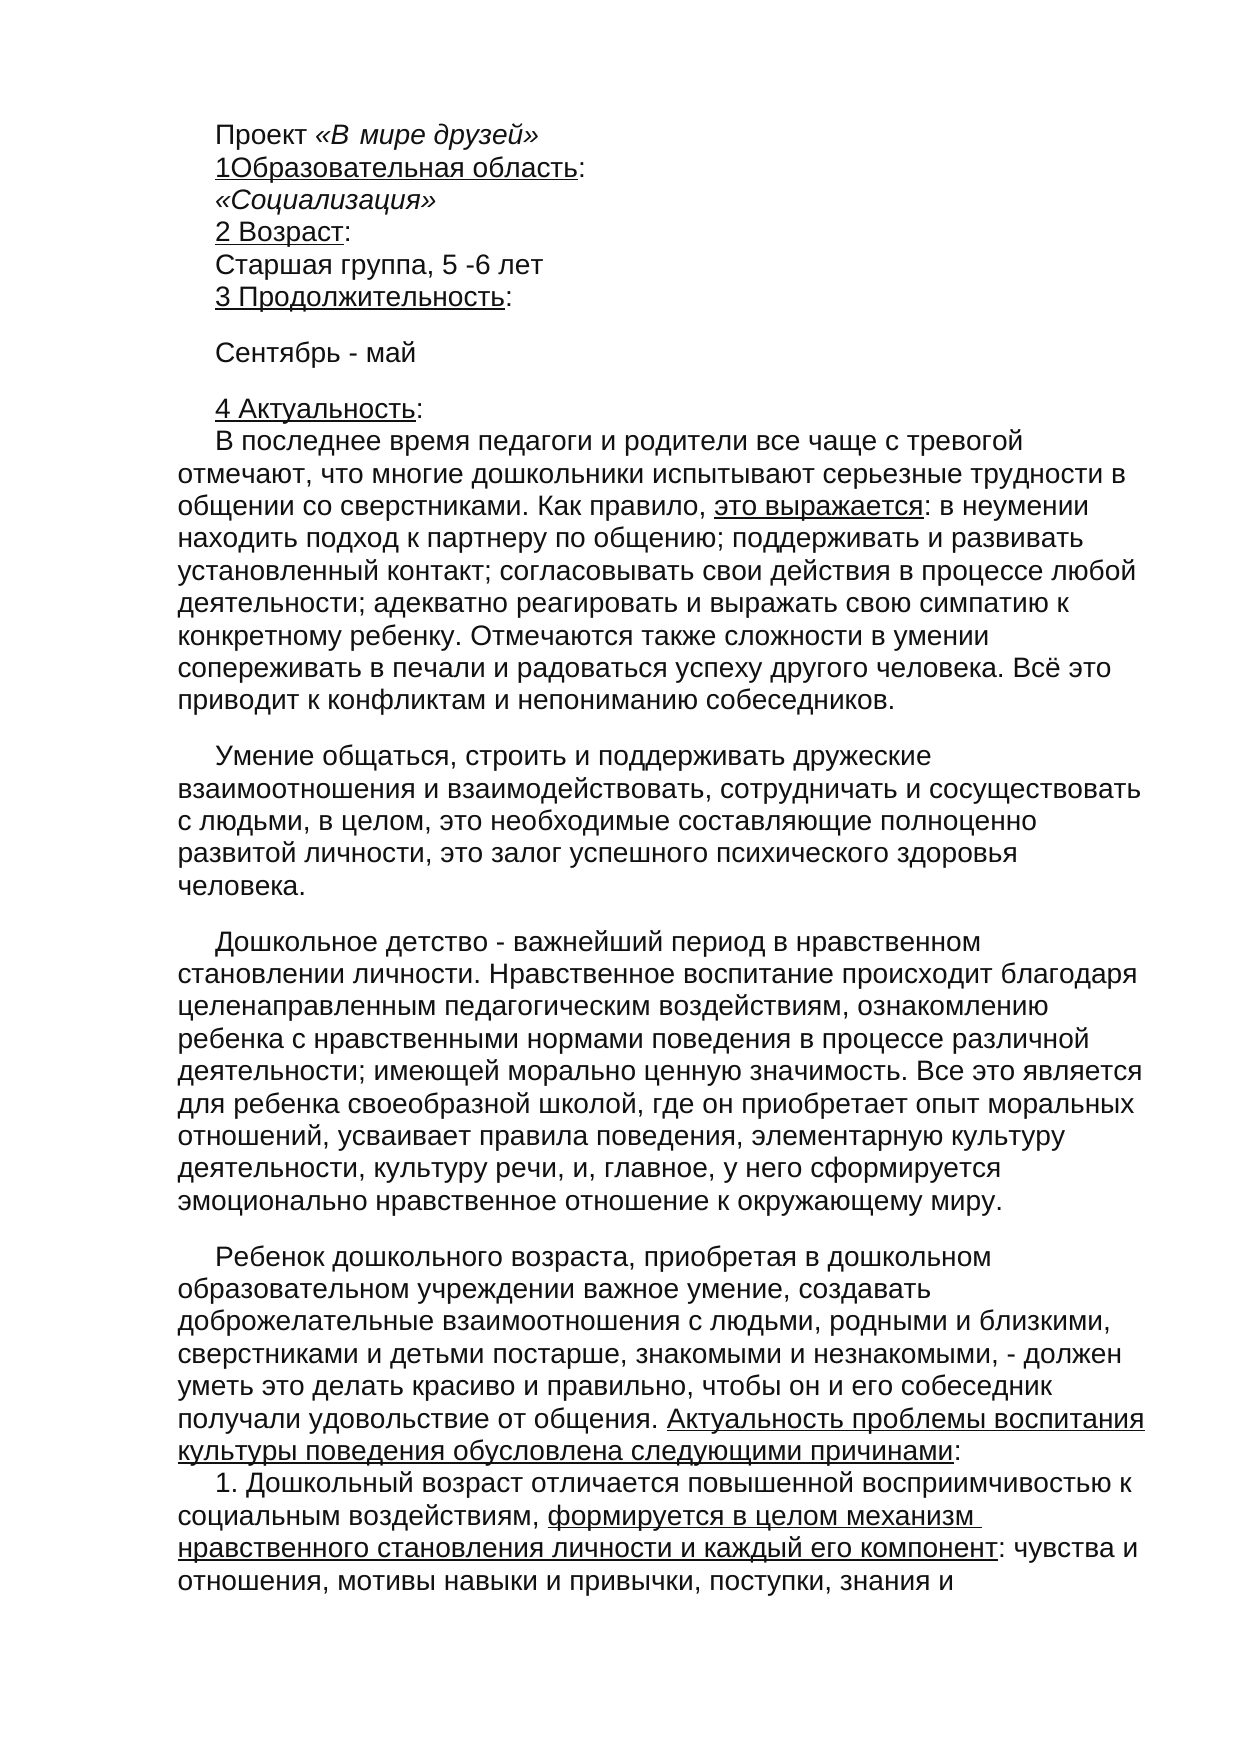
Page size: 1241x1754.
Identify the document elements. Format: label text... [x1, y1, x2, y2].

text Старшая группа, 5 -6 лет [177, 248, 1152, 280]
text 2 Возраст: [177, 215, 1152, 248]
text 4 Актуальность: [177, 392, 1152, 424]
text Дошкольное детство - важнейший период в нравственном становлении личности. Нравственное воспитание происходит благодаря целенаправленным педагогическим воздействиям, ознакомлению ребенка с нравственными нормами поведения в процессе различной деятельности; имеющей морально ценную значимость. Все это является для ребенка своеобразной школой, где он приобретает опыт моральных отношений, усваивает правила поведения, элементарную культуру деятельности, культуру речи, и, главное, у него сформируется эмоционально нравственное отношение к окружающему миру. [177, 924, 1152, 1216]
text Проект «В мире друзей» [177, 118, 1152, 151]
text Умение общаться, строить и поддерживать дружеские взаимоотношения и взаимодействовать, сотрудничать и сосуществовать с людьми, в целом, это необходимые составляющие полноценно развитой личности, это залог успешного психического здоровья человека. [177, 739, 1152, 901]
text 3 Продолжительность: [177, 280, 1152, 312]
text «Социализация» [177, 183, 1152, 215]
text 1Образовательная область: [177, 151, 1152, 183]
text Ребенок дошкольного возраста, приобретая в дошкольном образовательном учреждении важное умение, создавать доброжелательные взаимоотношения с людьми, родными и близкими, сверстниками и детьми постарше, знакомыми и незнакомыми, - должен уметь это делать красиво и правильно, чтобы он и его собеседник получали удовольствие от общения. Актуальность проблемы воспитания культуры поведения обусловлена следующими причинами: [177, 1239, 1152, 1466]
text Сентябрь - май [177, 336, 1152, 368]
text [177, 1466, 1152, 1596]
text В последнее время педагоги и родители все чаще с тревогой отмечают, что многие дошкольники испытывают серьезные трудности в общении со сверстниками. Как правило, это выражается: в неумении находить подход к партнеру по общению; поддерживать и развивать установленный контакт; согласовывать свои действия в процессе любой деятельности; адекватно реагировать и выражать свою симпатию к конкретному ребенку. Отмечаются также сложности в умении сопереживать в печали и радоваться успеху другого человека. Всё это приводит к конфликтам и непониманию собеседников. [177, 424, 1152, 716]
